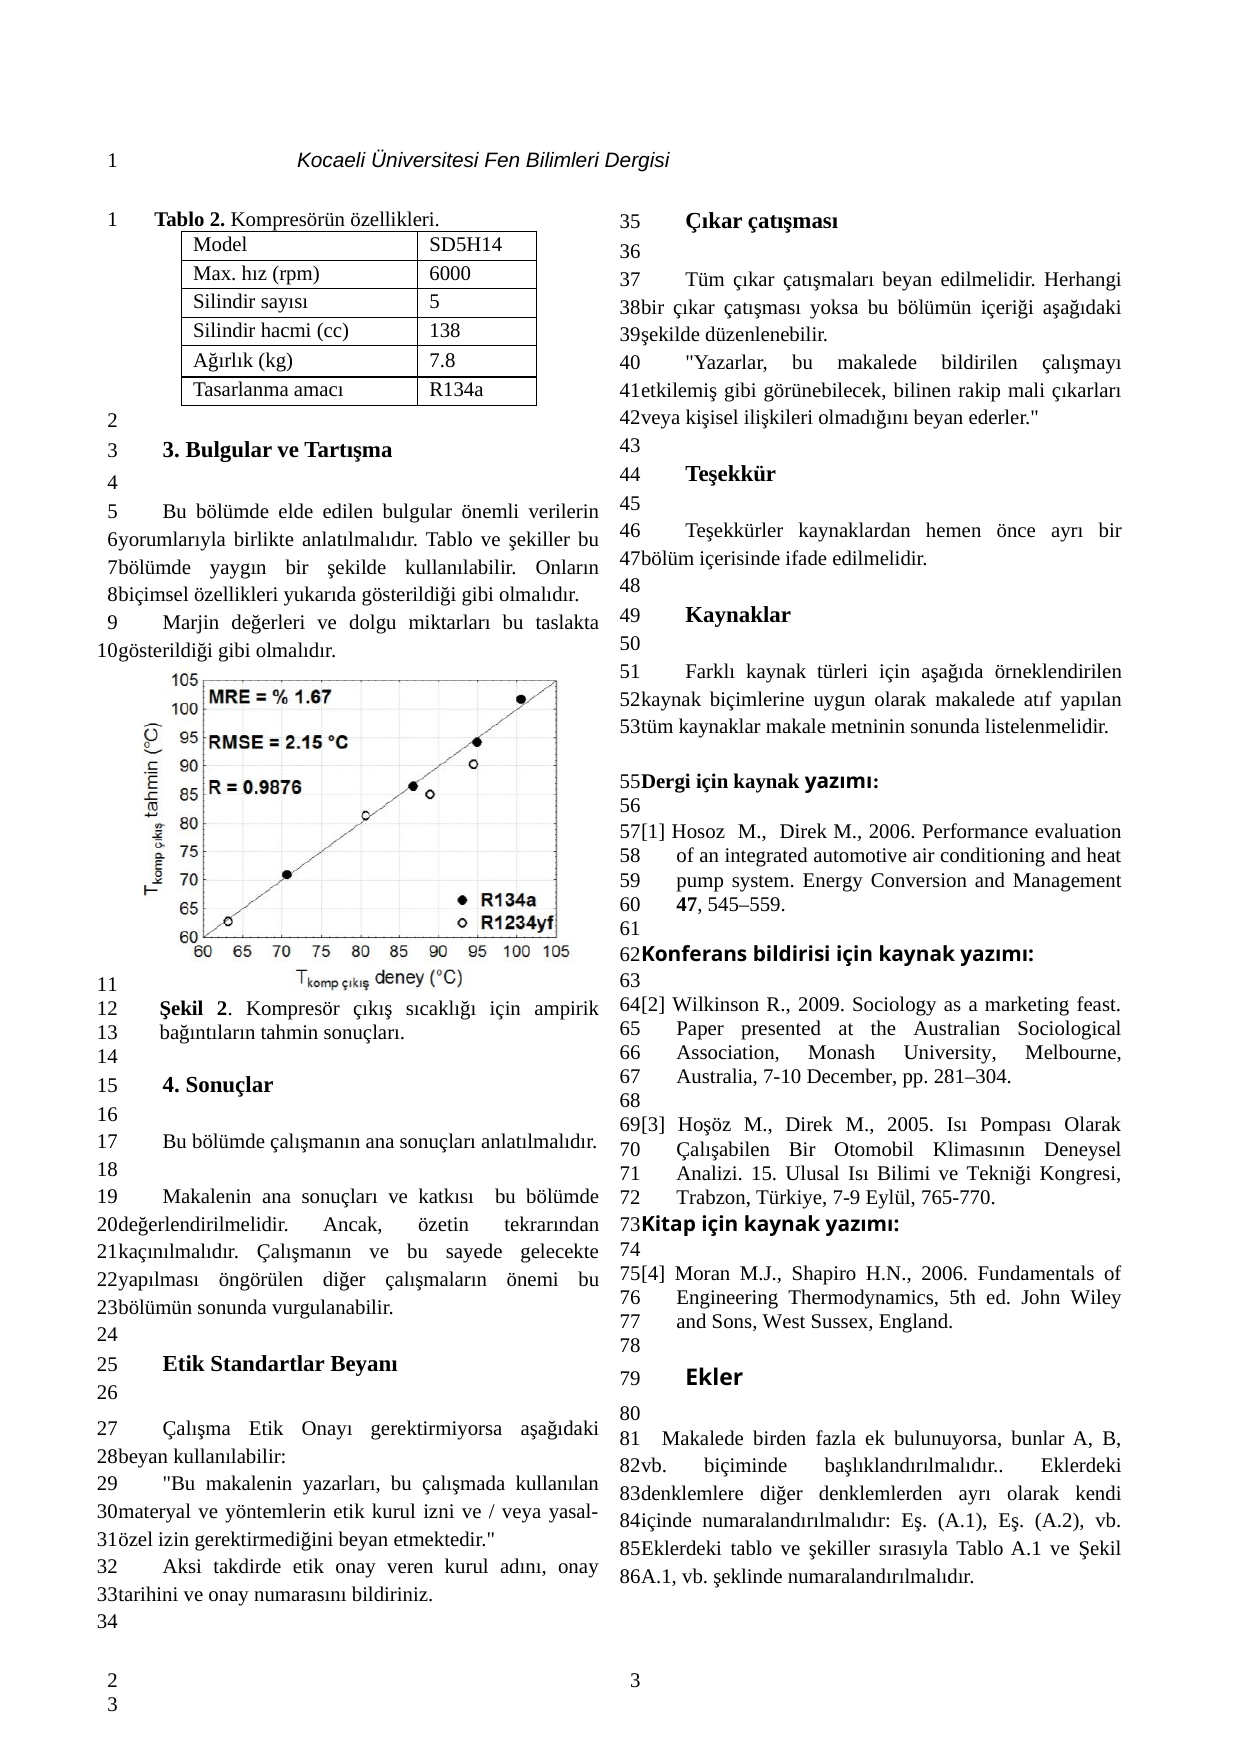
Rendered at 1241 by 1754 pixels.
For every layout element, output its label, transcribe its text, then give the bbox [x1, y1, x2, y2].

picture [134, 665, 583, 992]
text Teşekkürler kaynaklardan hemen önce ayrı bir bölüm içerisinde ifade edilmelidir. [641, 518, 1122, 570]
table_cell Silindir sayısı [182, 289, 417, 317]
table_header Model [182, 232, 417, 259]
list [4] Moran M.J., Shapiro H.N., 2006. Fundamentals of Engineering Thermodynamics, 5th ed. John Wiley and Sons, West Sussex, England. [641, 1261, 1122, 1333]
text Dergi için kaynak yazımı: [641, 766, 1122, 794]
table_header SD5H14 [418, 232, 536, 259]
text Bu bölümde çalışmanın ana sonuçları anlatılmalıdır. [118, 1129, 599, 1153]
text Çıkar çatışması [641, 207, 1122, 233]
text 3. Bulgular ve Tartışma [118, 436, 599, 463]
table_cell R134a [418, 378, 536, 405]
text Ekler [641, 1361, 1122, 1392]
text Kaynaklar [641, 601, 1122, 627]
text Tüm çıkar çatışmaları beyan edilmelidir. Herhangi bir çıkar çatışması yoksa bu bölümün içeriği aşağıdaki şekilde düzenlenebilir. [641, 267, 1122, 346]
text Makalenin ana sonuçları ve katkısı bu bölümde değerlendirilmelidir. Ancak, özetin tekrarından kaçınılmalıdır. Çalışmanın ve bu sayede gelecekte yapılması öngörülen diğer çalışmaların önemi bu bölümün sonunda vurgulanabilir. [118, 1184, 599, 1319]
text Kitap için kaynak yazımı: [641, 1209, 1122, 1237]
text Aksi takdirde etik onay veren kurul adını, onay tarihini ve onay numarasını bildiriniz. [118, 1554, 599, 1606]
text Tablo 2. Kompresörün özellikleri. [118, 207, 599, 231]
text Şekil 2. Kompresör çıkış sıcaklığı için ampirik bağıntıların tahmin sonuçları. [159, 996, 599, 1044]
text Farklı kaynak türleri için aşağıda örneklendirilen kaynak biçimlerine uygun olarak makalede atıf yapılan tüm kaynaklar makale metninin sonunda listelenmelidir. [641, 659, 1122, 763]
text Konferans bildirisi için kaynak yazımı: [641, 939, 1122, 968]
text "Bu makalenin yazarları, bu çalışmada kullanılan materyal ve yöntemlerin etik kurul izni ve / veya yasal-özel izin gerektirmediğini beyan etmektedir." [118, 1471, 599, 1551]
text Bu bölümde elde edilen bulgular önemli verilerin yorumlarıyla birlikte anlatılmalıdır. Tablo ve şekiller bu bölümde yaygın bir şekilde kullanılabilir. Onların biçimsel özellikleri yukarıda gösterildiği gibi olmalıdır. [118, 499, 599, 606]
table_cell Ağırlık (kg) [182, 346, 417, 376]
table_cell Silindir hacmi (cc) [182, 318, 417, 345]
list [2] Wilkinson R., 2009. Sociology as a marketing feast. Paper presented at the Australian Sociological Association, Monash University, Melbourne, Australia, 7-10 December, pp. 281–304. [641, 992, 1122, 1088]
text Çalışma Etik Onayı gerektirmiyorsa aşağıdaki beyan kullanılabilir: [118, 1416, 599, 1468]
table_cell 6000 [418, 261, 536, 288]
text Marjin değerleri ve dolgu miktarları bu taslakta gösterildiği gibi olmalıdır. [118, 610, 599, 662]
table_cell Tasarlanma amacı [182, 378, 417, 405]
text Teşekkür [641, 460, 1122, 487]
table_cell 138 [418, 318, 536, 345]
text Makalede birden fazla ek bulunuyorsa, bunlar A, B, vb. biçiminde başlıklandırılmalıdır.. Eklerdeki denklemlere diğer denklemlerden ayrı olarak kendi içinde numaralandırılmalıdır: Eş. (A.1), Eş. (A.2), vb. Eklerdeki tablo ve şekiller sırasıyla Tablo A.1 ve Şekil A.1, vb. şeklinde numaralandırılmalıdır. [641, 1426, 1122, 1588]
table_cell Max. hız (rpm) [182, 261, 417, 288]
text 4. Sonuçlar [118, 1071, 599, 1098]
list [3] Hoşöz M., Direk M., 2005. Isı Pompası Olarak Çalışabilen Bir Otomobil Klimasının Deneysel Analizi. 15. Ulusal Isı Bilimi ve Tekniği Kongresi, Trabzon, Türkiye, 7-9 Eylül, 765-770. [641, 1112, 1122, 1209]
table_cell 5 [418, 289, 536, 317]
text "Yazarlar, bu makalede bildirilen çalışmayı etkilemiş gibi görünebilecek, bilinen rakip mali çıkarları veya kişisel ilişkileri olmadığını beyan ederler." [641, 350, 1122, 429]
text Etik Standartlar Beyanı [118, 1350, 599, 1376]
list [1] Hosoz M., Direk M., 2006. Performance evaluation of an integrated automotive air conditioning and heat pump system. Energy Conversion and Management 47, 545‒559. [641, 819, 1122, 916]
table_cell 7.8 [418, 346, 536, 376]
